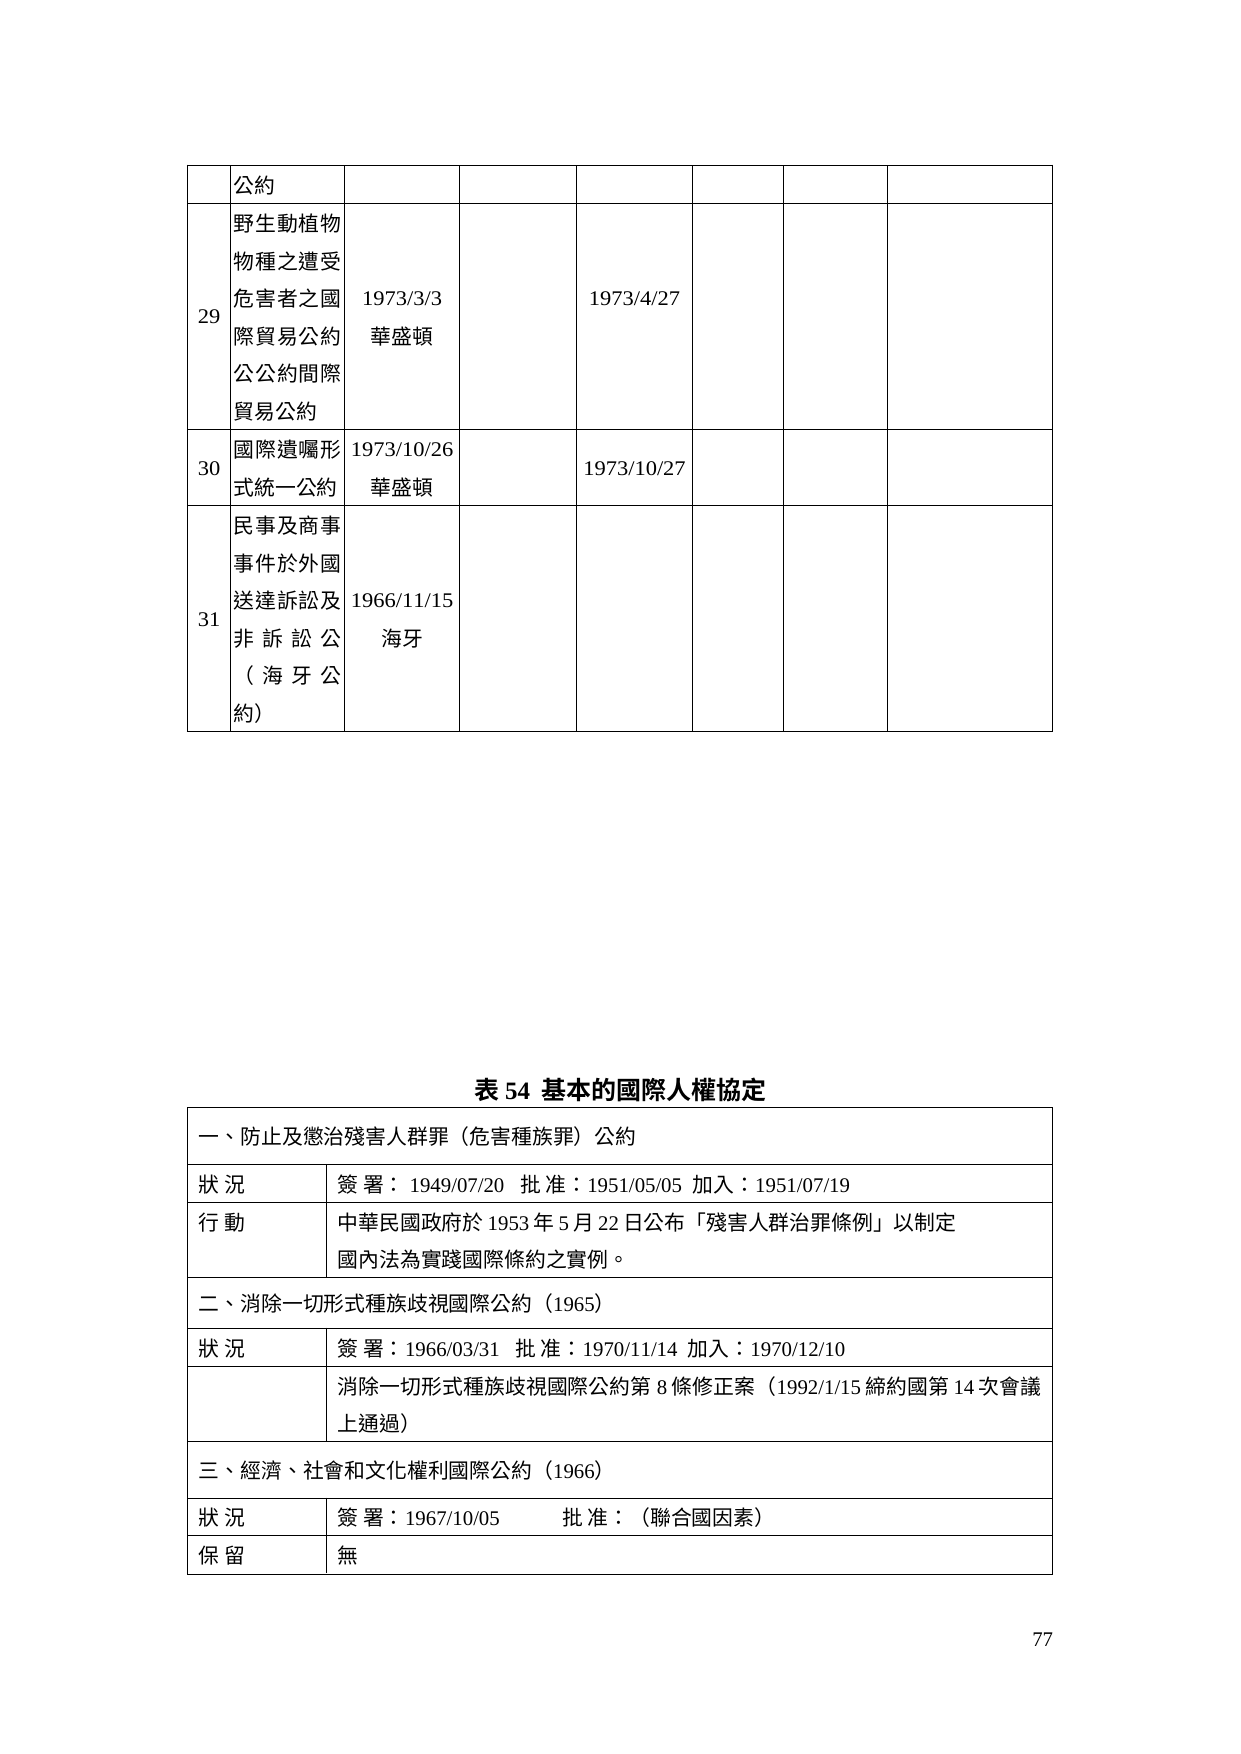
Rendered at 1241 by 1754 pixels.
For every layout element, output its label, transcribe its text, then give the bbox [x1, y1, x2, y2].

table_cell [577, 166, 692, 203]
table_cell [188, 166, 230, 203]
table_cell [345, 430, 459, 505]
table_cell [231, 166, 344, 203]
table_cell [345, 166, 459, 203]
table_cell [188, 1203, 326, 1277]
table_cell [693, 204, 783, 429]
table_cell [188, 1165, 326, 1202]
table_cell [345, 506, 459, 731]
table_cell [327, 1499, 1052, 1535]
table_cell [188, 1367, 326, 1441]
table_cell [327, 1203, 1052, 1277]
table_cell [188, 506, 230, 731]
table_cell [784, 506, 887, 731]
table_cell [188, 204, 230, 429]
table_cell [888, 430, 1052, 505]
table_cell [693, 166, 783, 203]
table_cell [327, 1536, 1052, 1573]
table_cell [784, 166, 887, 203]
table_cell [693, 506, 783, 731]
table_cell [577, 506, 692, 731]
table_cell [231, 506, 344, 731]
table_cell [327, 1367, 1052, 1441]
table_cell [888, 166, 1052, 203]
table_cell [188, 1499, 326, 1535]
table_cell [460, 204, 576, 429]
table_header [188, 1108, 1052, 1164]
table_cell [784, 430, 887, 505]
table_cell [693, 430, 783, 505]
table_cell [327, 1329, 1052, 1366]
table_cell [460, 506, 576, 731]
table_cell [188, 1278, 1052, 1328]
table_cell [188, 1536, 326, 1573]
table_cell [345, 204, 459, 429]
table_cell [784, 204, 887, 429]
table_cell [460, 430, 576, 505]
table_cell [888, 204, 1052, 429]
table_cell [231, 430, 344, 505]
text 表 54 基本的國際人權協定 [187, 1070, 1053, 1107]
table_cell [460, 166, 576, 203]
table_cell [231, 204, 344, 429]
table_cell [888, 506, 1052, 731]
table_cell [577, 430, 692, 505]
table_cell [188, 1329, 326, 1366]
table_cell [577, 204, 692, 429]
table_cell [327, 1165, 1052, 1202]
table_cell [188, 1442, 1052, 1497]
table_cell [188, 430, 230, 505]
